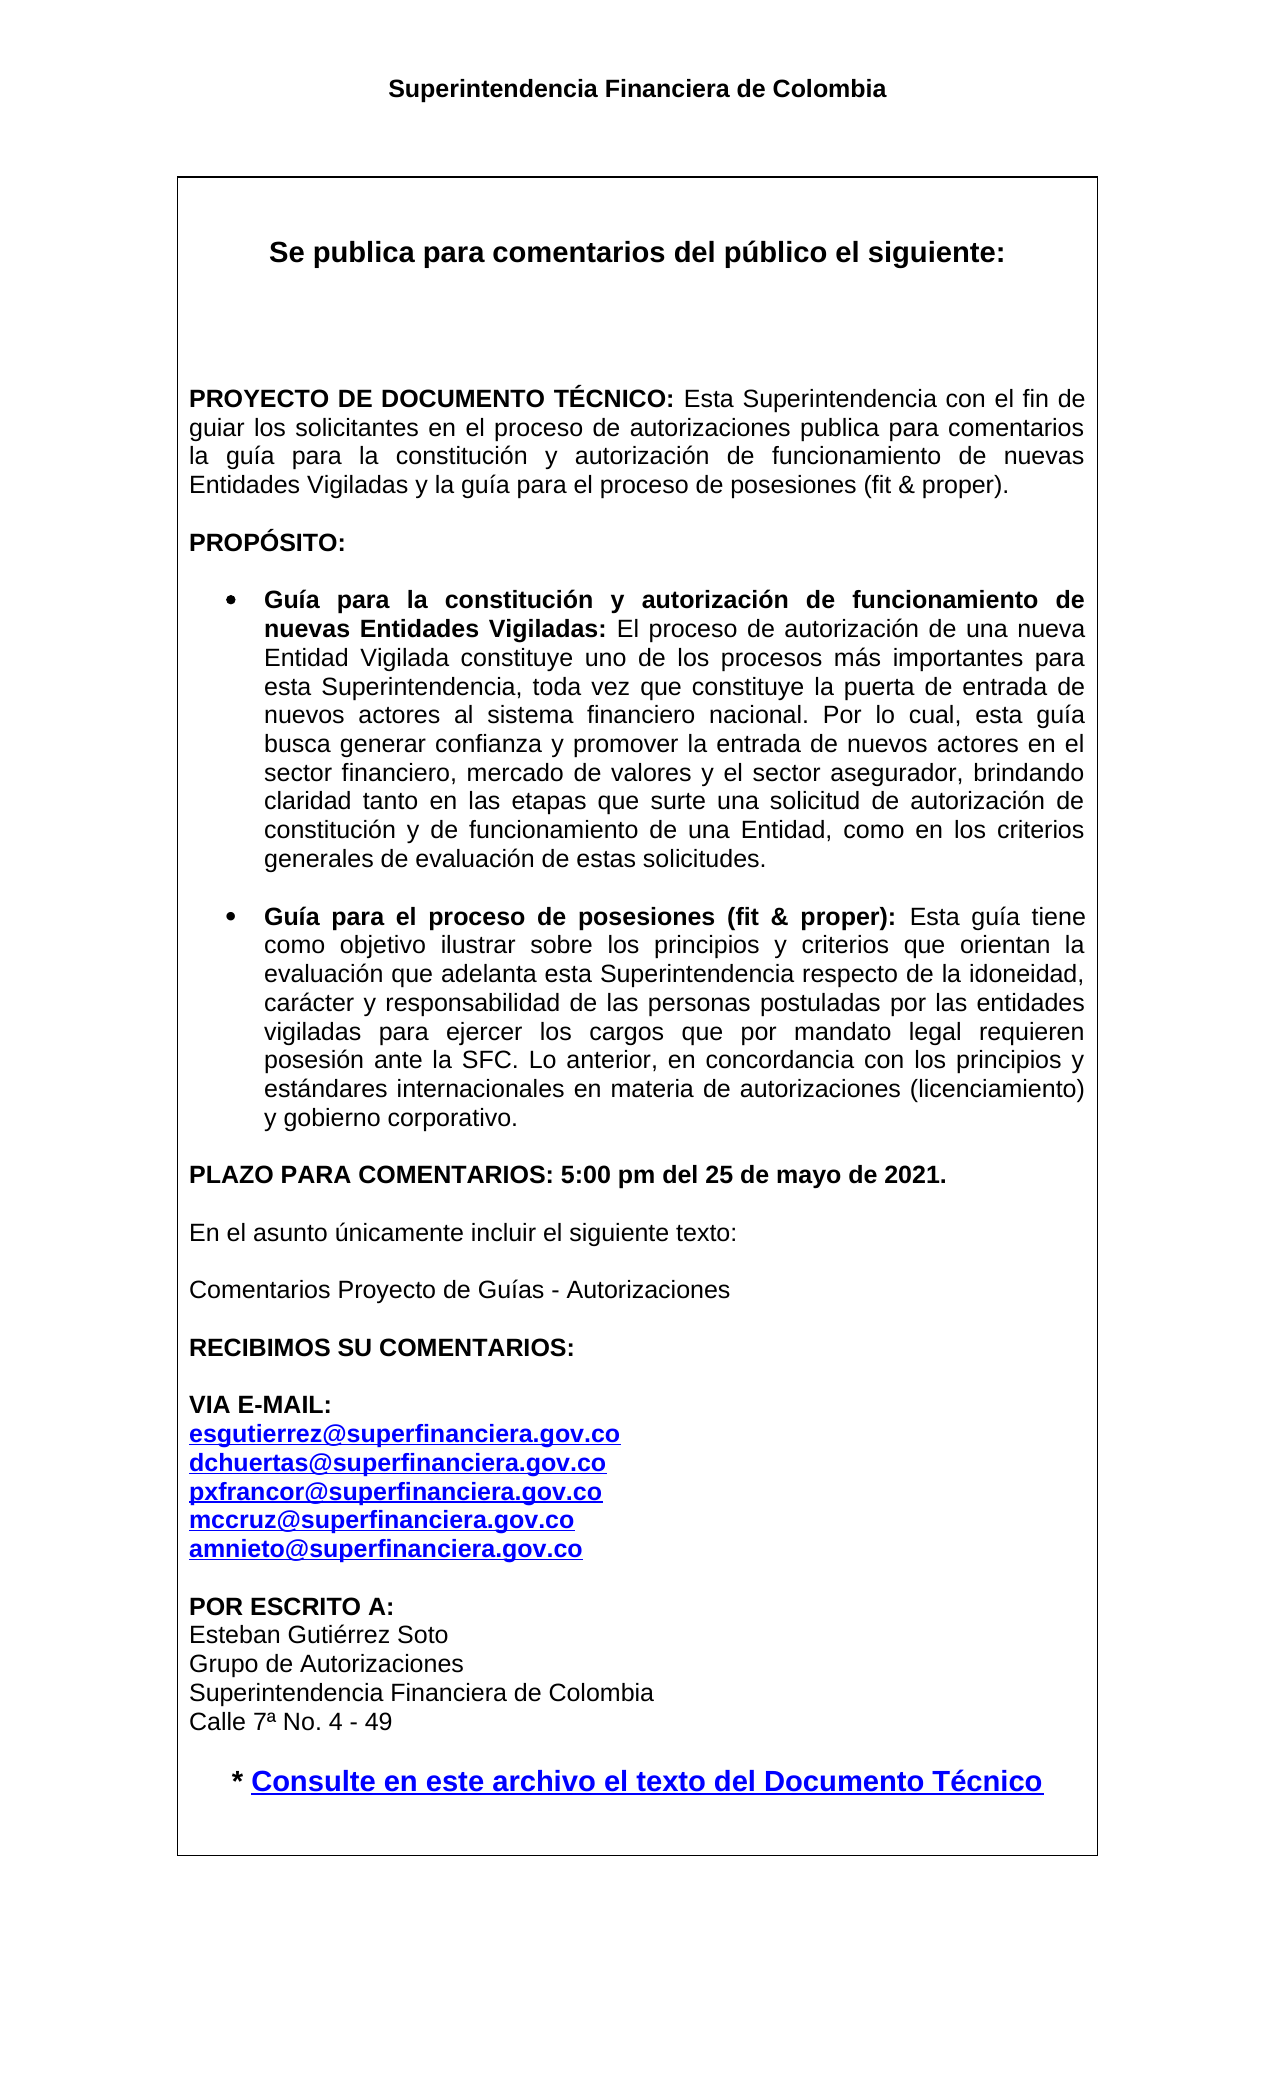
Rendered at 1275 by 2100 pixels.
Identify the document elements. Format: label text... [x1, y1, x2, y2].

table_header Se publica para comentarios del público el siguiente: PROYECTO DE DOCUMENTO TÉCNICO: Esta Superintendencia con el fin de guiar los solicitantes en el proceso de autorizaciones publica para comentarios la guía para la constitución y autorización de funcionamiento de nuevas Entidades Vigiladas y la guía para el proceso de posesiones (fit & proper). PROPÓSITO: Guía para la constitución y autorización de funcionamiento de nuevas Entidades Vigiladas: El proceso de autorización de una nueva Entidad Vigilada constituye uno de los procesos más importantes para esta Superintendencia, toda vez que constituye la puerta de entrada de nuevos actores al sistema financiero nacional. Por lo cual, esta guía busca generar confianza y promover la entrada de nuevos actores en el sector financiero, mercado de valores y el sector asegurador, brindando claridad tanto en las etapas que surte una solicitud de autorización de constitución y de funcionamiento de una Entidad, como en los criterios generales de evaluación de estas solicitudes. Guía para el proceso de posesiones (fit & proper): Esta guía tiene como objetivo ilustrar sobre los principios y criterios que orientan la evaluación que adelanta esta Superintendencia respecto de la idoneidad, carácter y responsabilidad de las personas postuladas por las entidades vigiladas para ejercer los cargos que por mandato legal requieren posesión ante la SFC. Lo anterior, en concordancia con los principios y estándares internacionales en materia de autorizaciones (licenciamiento) y gobierno corporativo. PLAZO PARA COMENTARIOS: 5:00 pm del 25 de mayo de 2021. En el asunto únicamente incluir el siguiente texto: Comentarios Proyecto de Guías - Autorizaciones RECIBIMOS SU COMENTARIOS: VIA E-MAIL: esgutierrez@superfinanciera.gov.co dchuertas@superfinanciera.gov.co pxfrancor@superfinanciera.gov.co mccruz@superfinanciera.gov.co amnieto@superfinanciera.gov.co POR ESCRITO A: Esteban Gutiérrez Soto Grupo de Autorizaciones Superintendencia Financiera de Colombia Calle 7ª No. 4 - 49 * Consulte en este archivo el texto del Documento Técnico [178, 178, 1097, 1855]
